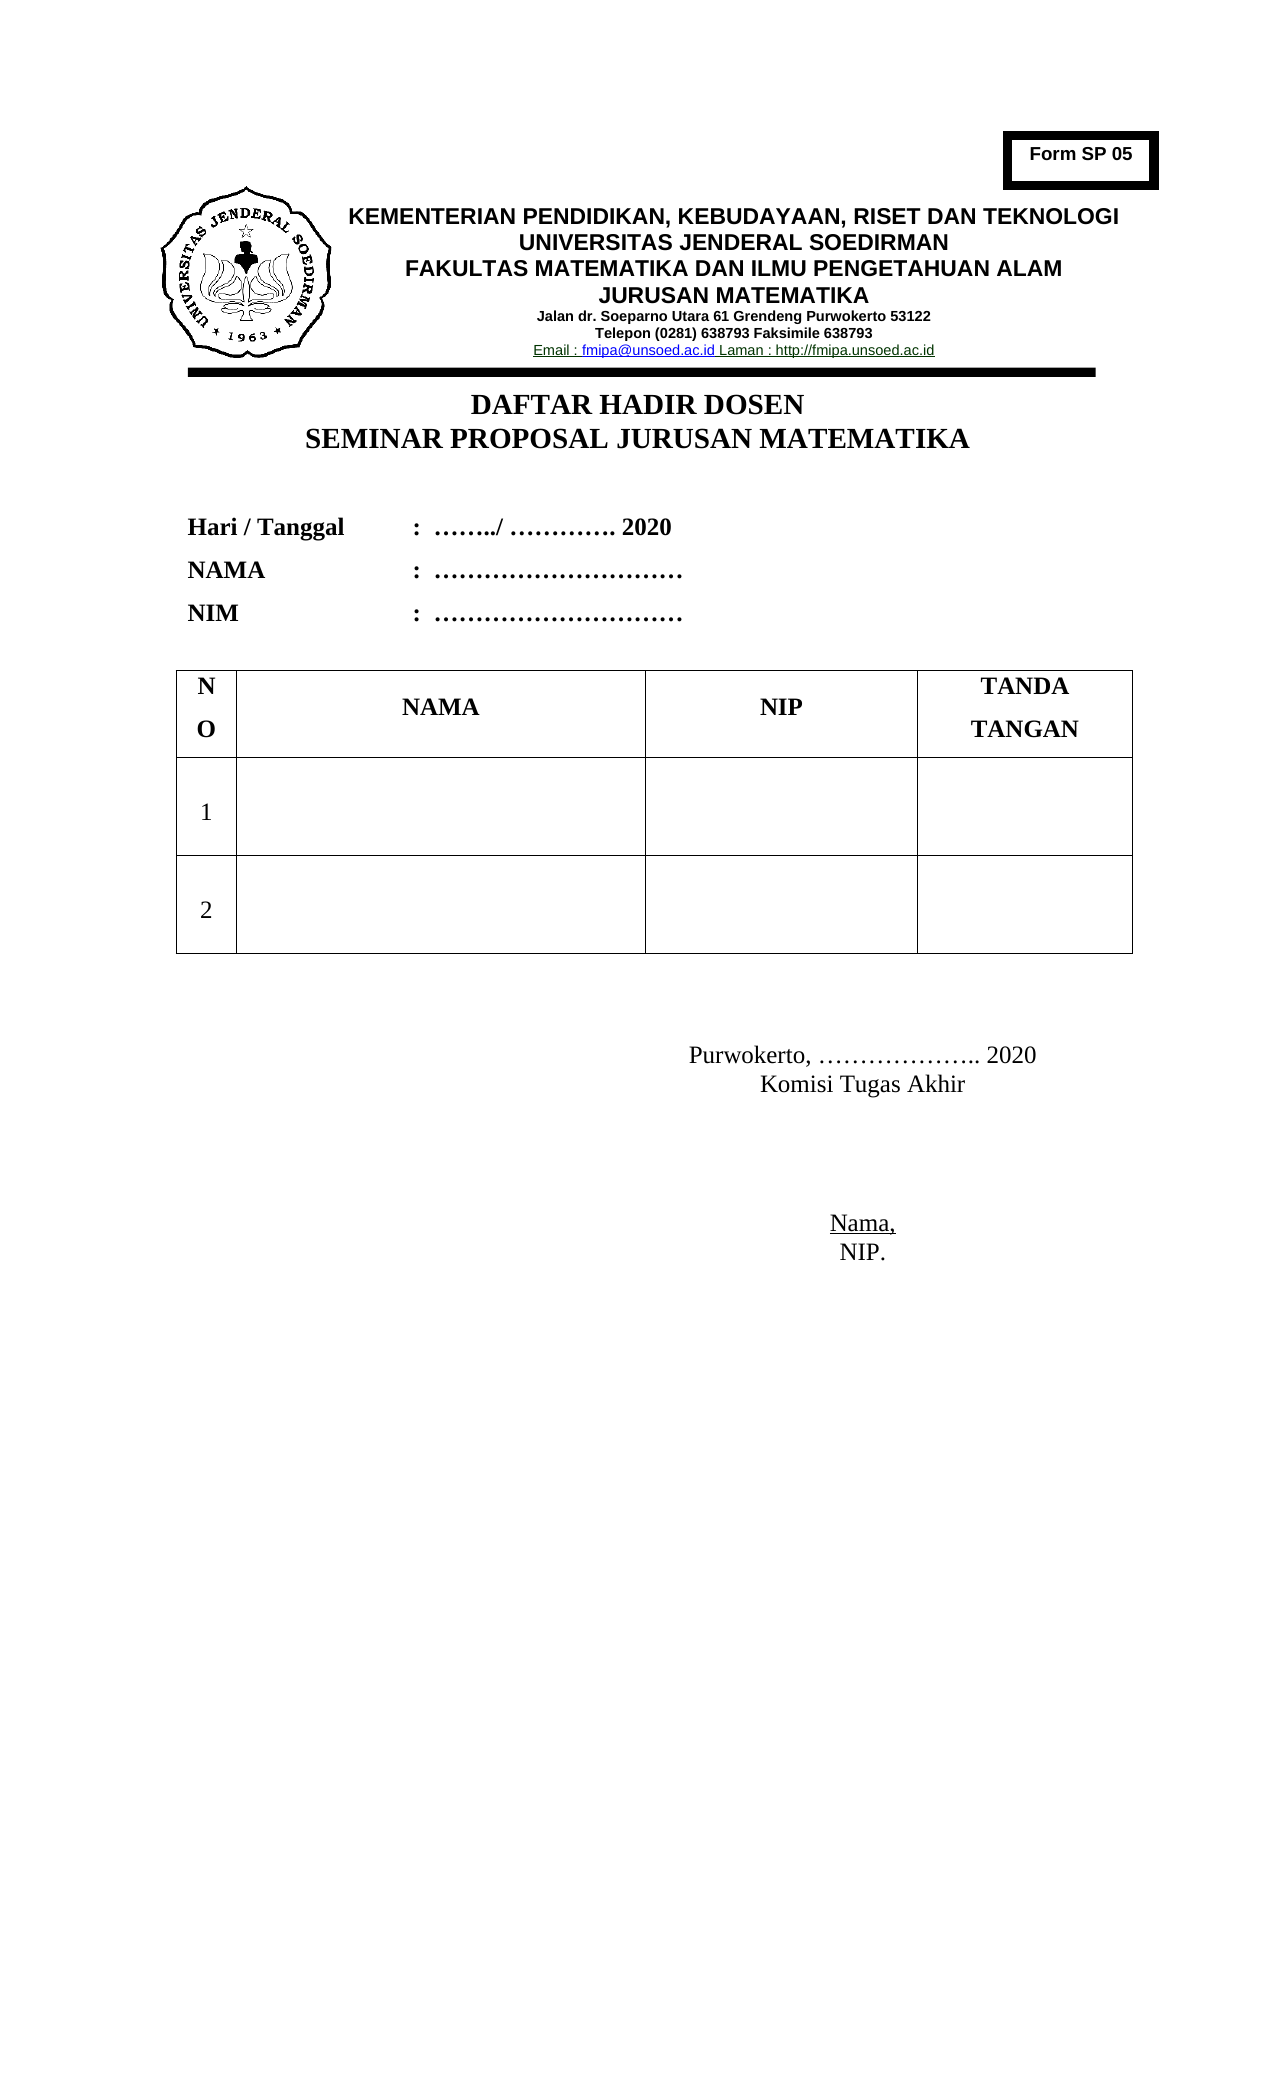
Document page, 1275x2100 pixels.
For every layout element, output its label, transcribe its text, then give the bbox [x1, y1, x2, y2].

table_cell [646, 758, 917, 855]
table_header [143, 176, 335, 358]
table_cell 2 [177, 856, 236, 953]
text NAMA : ………………………… [187, 555, 1087, 584]
table_header KEMENTERIAN PENDIDIKAN, KEBUDAYAAN, RISET DAN TEKNOLOGI UNIVERSITAS JENDERAL SOEDIRMAN FAKULTAS MATEMATIKA DAN ILMU PENGETAHUAN ALAM JURUSAN MATEMATIKA Jalan dr. Soeparno Utara 61 Grendeng Purwokerto 53122 Telepon (0281) 638793 Faksimile 638793 Email : fmipa@unsoed.ac.id Laman : http://fmipa.unsoed.ac.id [335, 176, 1132, 358]
table_header NAMA [237, 671, 645, 757]
table_cell [237, 758, 645, 855]
text SEMINAR PROPOSAL JURUSAN MATEMATIKA [187, 421, 1087, 454]
text DAFTAR HADIR DOSEN [187, 387, 1087, 421]
table_cell 1 [177, 758, 236, 855]
table_header NO [177, 671, 236, 757]
table_header Purwokerto, ……………….. 2020 Komisi Tugas Akhir Nama, NIP. [626, 1040, 1099, 1292]
table_cell [918, 758, 1132, 855]
table_cell [646, 856, 917, 953]
picture [160, 186, 332, 358]
table_header NIP [646, 671, 917, 757]
text NIM : ………………………… [187, 598, 1087, 627]
table_header TANDA TANGAN [918, 671, 1132, 757]
table_cell [918, 856, 1132, 953]
table_cell [237, 856, 645, 953]
text Hari / Tanggal : ……../ …………. 2020 [187, 512, 1087, 541]
